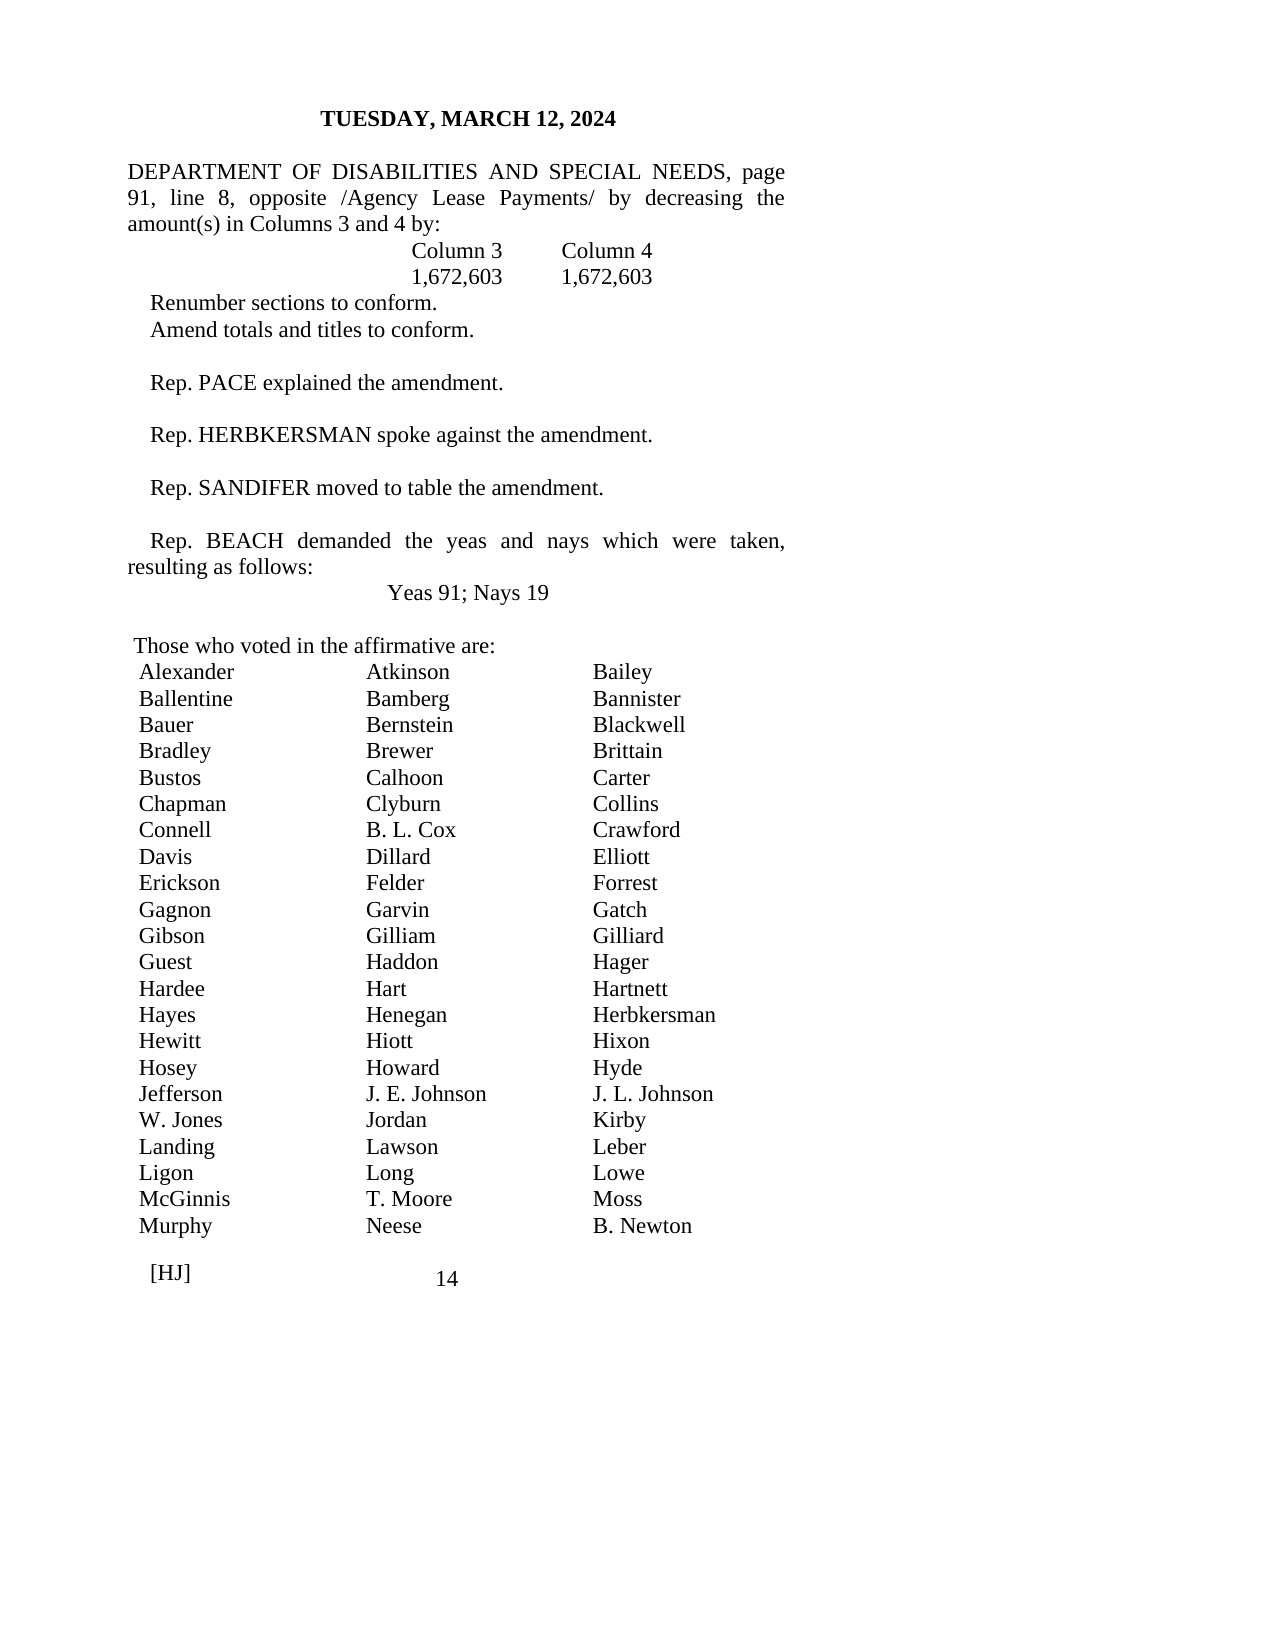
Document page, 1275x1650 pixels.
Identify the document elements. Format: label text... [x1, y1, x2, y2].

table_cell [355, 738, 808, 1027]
text Renumber sections to conform. [127, 289, 786, 316]
text Yeas 91; Nays 19 [127, 579, 786, 606]
text Rep. SANDIFER moved to table the amendment. [127, 474, 786, 500]
text Those who voted in the affirmative are: [127, 632, 786, 658]
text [127, 158, 786, 237]
text Rep. PACE explained the amendment. [127, 368, 786, 395]
text Rep. BEACH demanded the yeas and nays which were taken, resulting as follows: [127, 527, 786, 579]
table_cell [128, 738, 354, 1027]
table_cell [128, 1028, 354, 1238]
text 1,672,603 1,672,603 [127, 263, 786, 289]
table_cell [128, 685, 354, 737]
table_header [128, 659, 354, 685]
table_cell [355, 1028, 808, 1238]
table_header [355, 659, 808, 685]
text Rep. HERBKERSMAN spoke against the amendment. [127, 421, 786, 448]
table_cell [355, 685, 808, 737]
text Amend totals and titles to conform. [127, 316, 786, 342]
text Column 3 Column 4 [127, 237, 786, 263]
